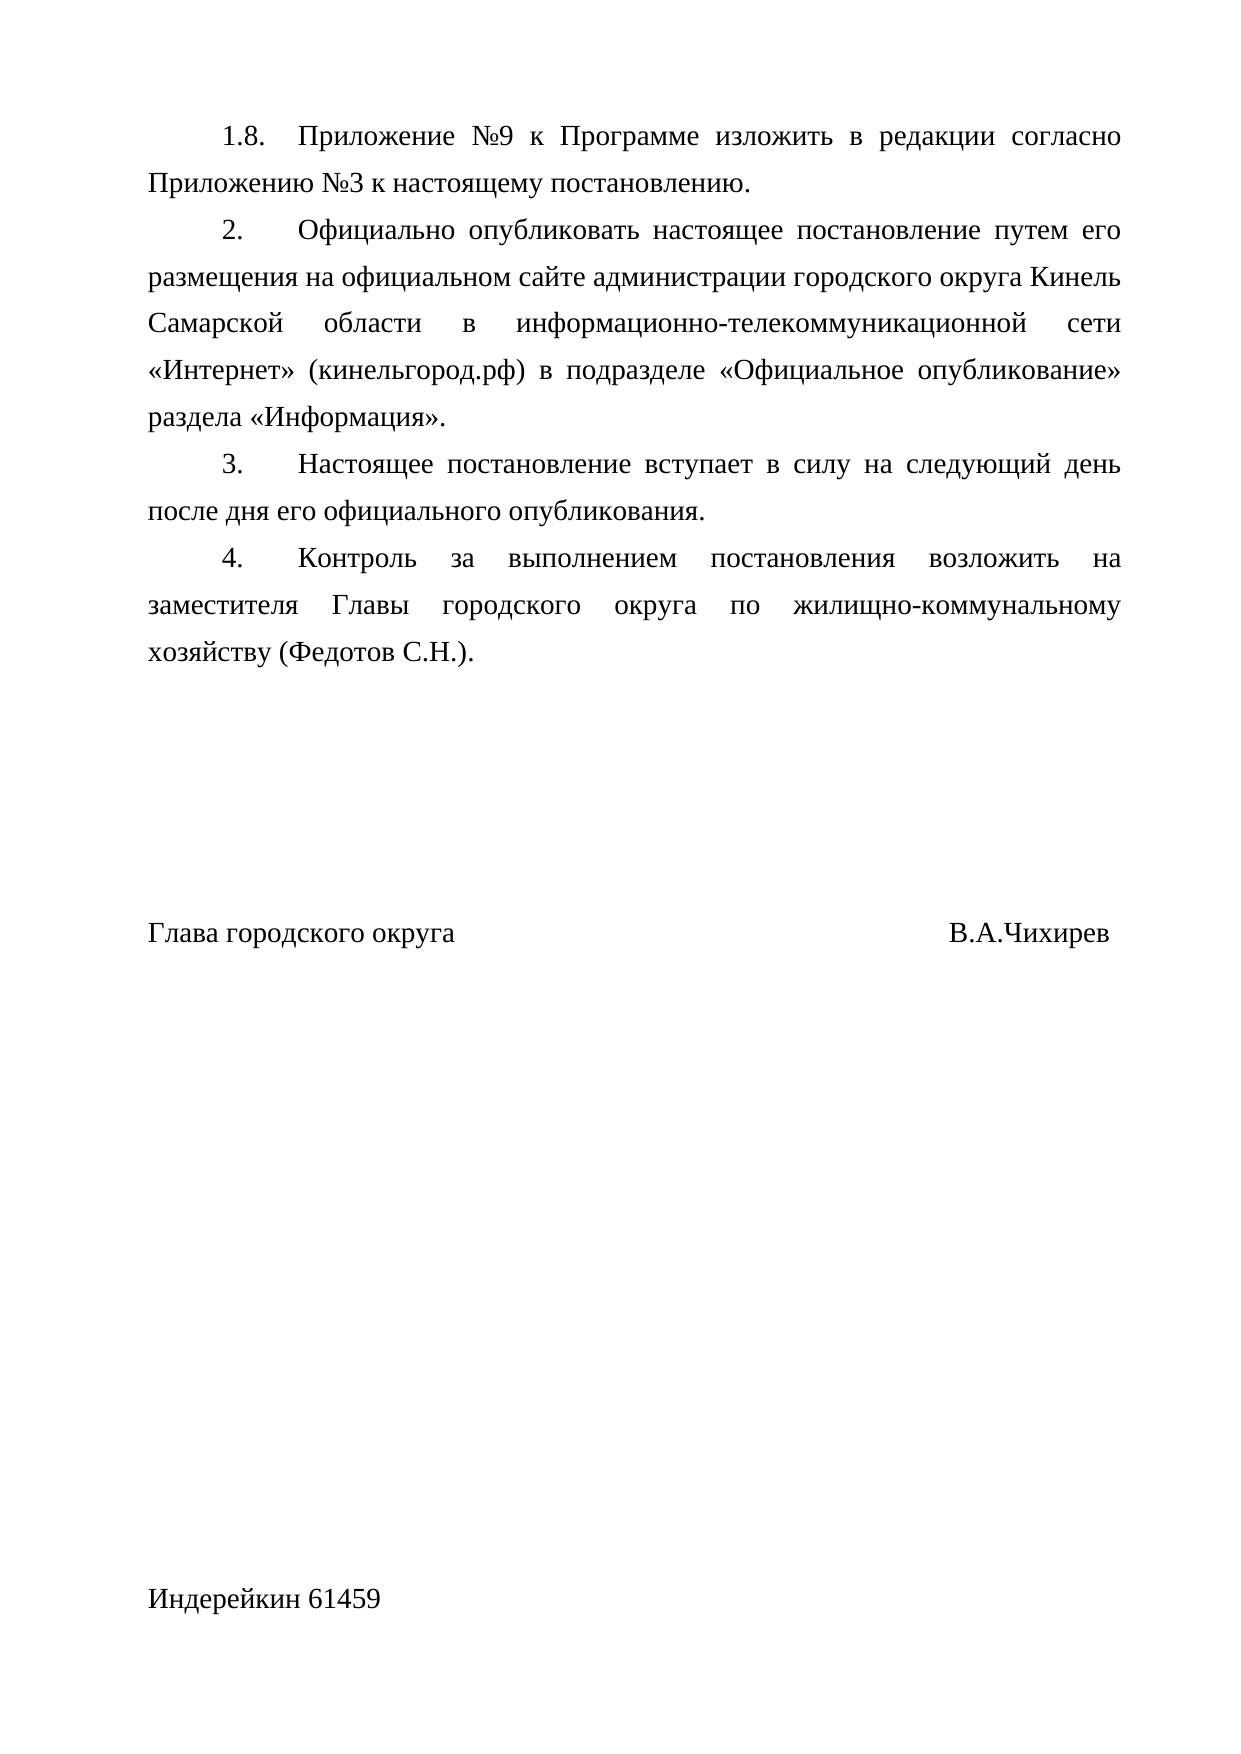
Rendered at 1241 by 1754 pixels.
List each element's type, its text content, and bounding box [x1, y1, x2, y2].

list Официально опубликовать настоящее постановление путем его размещения на официальном сайте администрации городского округа Кинель Самарской области в информационно-телекоммуникационной сети «Интернет» (кинельгород.рф) в подразделе «Официальное опубликование» раздела «Информация». [148, 212, 1122, 433]
list Приложение №9 к Программе изложить в редакции согласно Приложению №3 к настоящему постановлению. [148, 118, 1122, 198]
text Глава городского округа В.А.Чихирев [148, 915, 1122, 949]
list Настоящее постановление вступает в силу на следующий день после дня его официального опубликования. [148, 446, 1122, 527]
text Индерейкин 61459 [148, 1581, 1122, 1615]
list Контроль за выполнением постановления возложить на заместителя Главы городского округа по жилищно-коммунальному хозяйству (Федотов С.Н.). [148, 540, 1122, 667]
